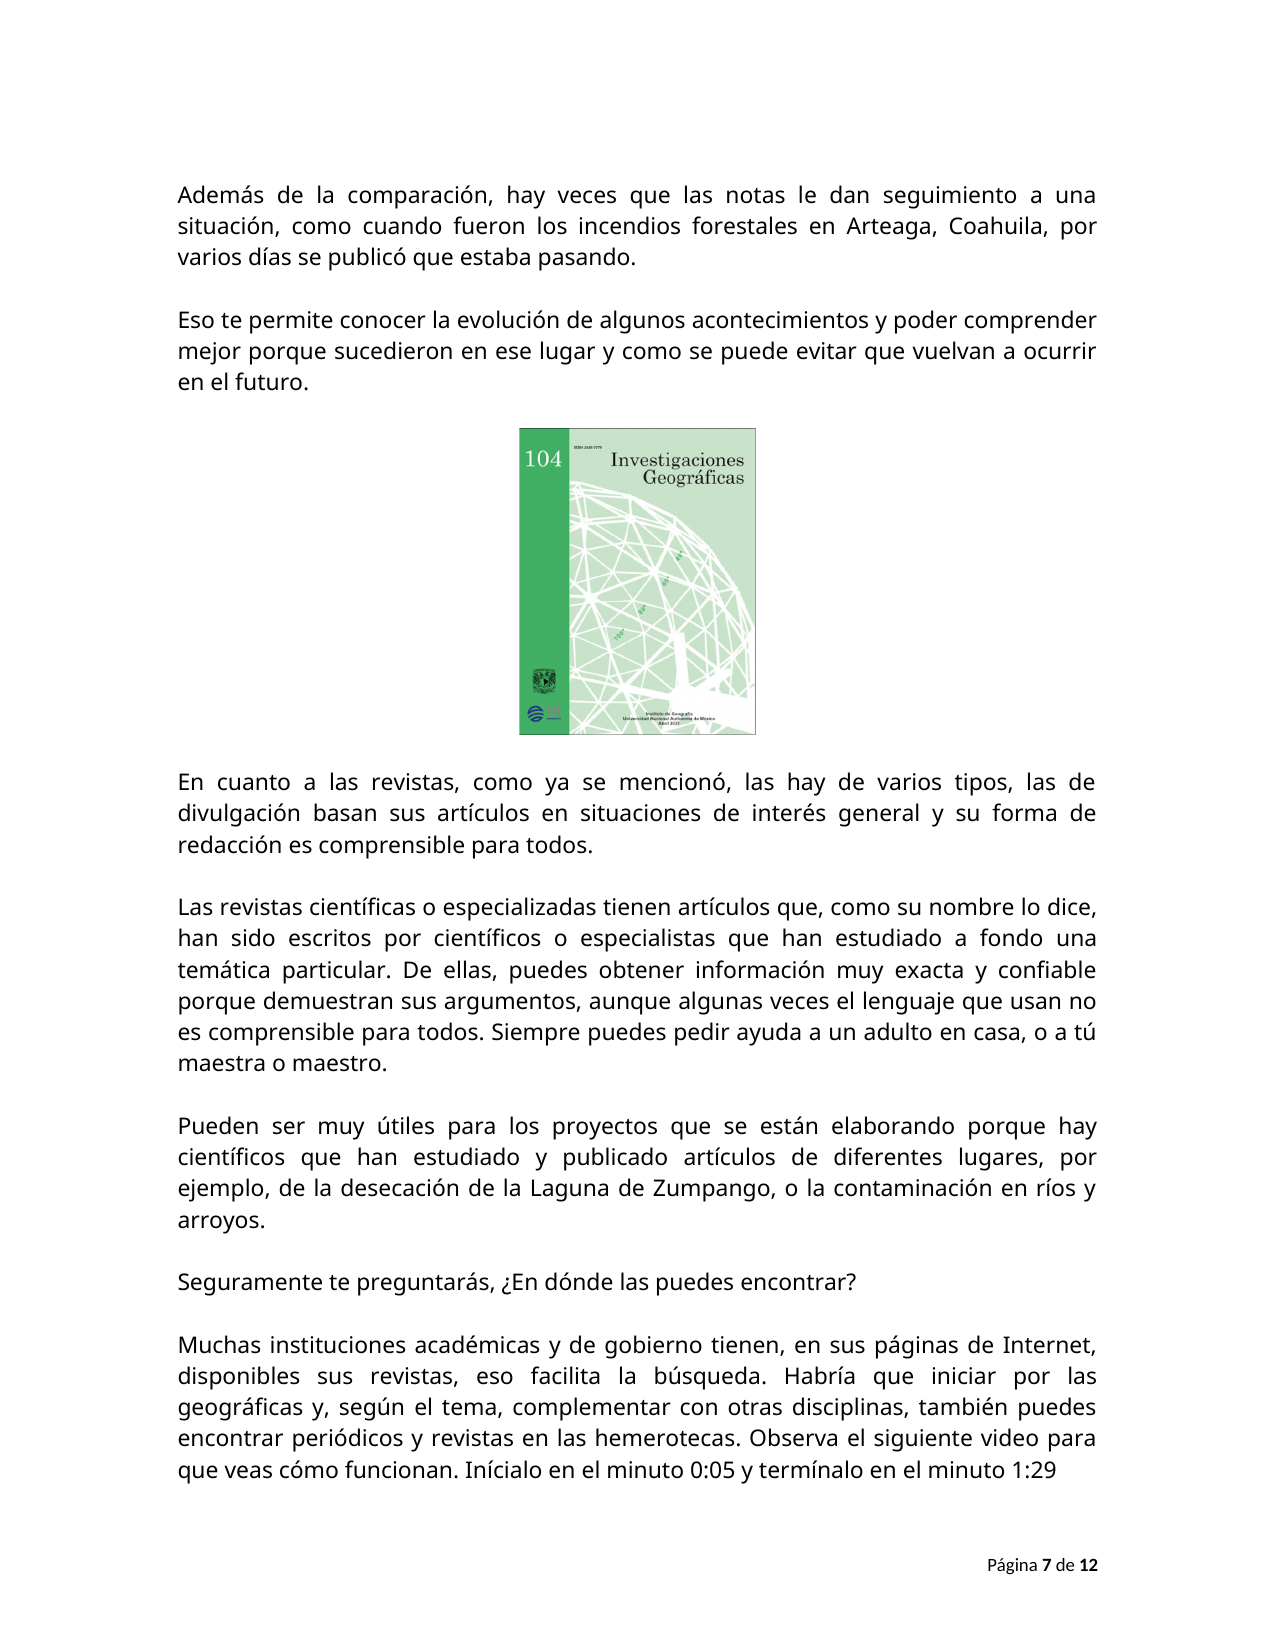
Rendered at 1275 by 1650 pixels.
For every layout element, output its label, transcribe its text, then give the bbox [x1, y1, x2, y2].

picture [519, 428, 756, 735]
text Eso te permite conocer la evolución de algunos acontecimientos y poder comprender mejor porque sucedieron en ese lugar y como se puede evitar que vuelvan a ocurrir en el futuro. [177, 304, 1098, 398]
text Además de la comparación, hay veces que las notas le dan seguimiento a una situación, como cuando fueron los incendios forestales en Arteaga, Coahuila, por varios días se publicó que estaba pasando. [177, 179, 1098, 273]
text Muchas instituciones académicas y de gobierno tienen, en sus páginas de Internet, disponibles sus revistas, eso facilita la búsqueda. Habría que iniciar por las geográficas y, según el tema, complementar con otras disciplinas, también puedes encontrar periódicos y revistas en las hemerotecas. Observa el siguiente video para que veas cómo funcionan. Inícialo en el minuto 0:05 y termínalo en el minuto 1:29 [177, 1328, 1098, 1485]
text Seguramente te preguntarás, ¿En dónde las puedes encontrar? [177, 1266, 1098, 1297]
text En cuanto a las revistas, como ya se mencionó, las hay de varios tipos, las de divulgación basan sus artículos en situaciones de interés general y su forma de redacción es comprensible para todos. [177, 766, 1098, 860]
text Las revistas científicas o especializadas tienen artículos que, como su nombre lo dice, han sido escritos por científicos o especialistas que han estudiado a fondo una temática particular. De ellas, puedes obtener información muy exacta y confiable porque demuestran sus argumentos, aunque algunas veces el lenguaje que usan no es comprensible para todos. Siempre puedes pedir ayuda a un adulto en casa, o a tú maestra o maestro. [177, 891, 1098, 1078]
text Pueden ser muy útiles para los proyectos que se están elaborando porque hay científicos que han estudiado y publicado artículos de diferentes lugares, por ejemplo, de la desecación de la Laguna de Zumpango, o la contaminación en ríos y arroyos. [177, 1110, 1098, 1235]
